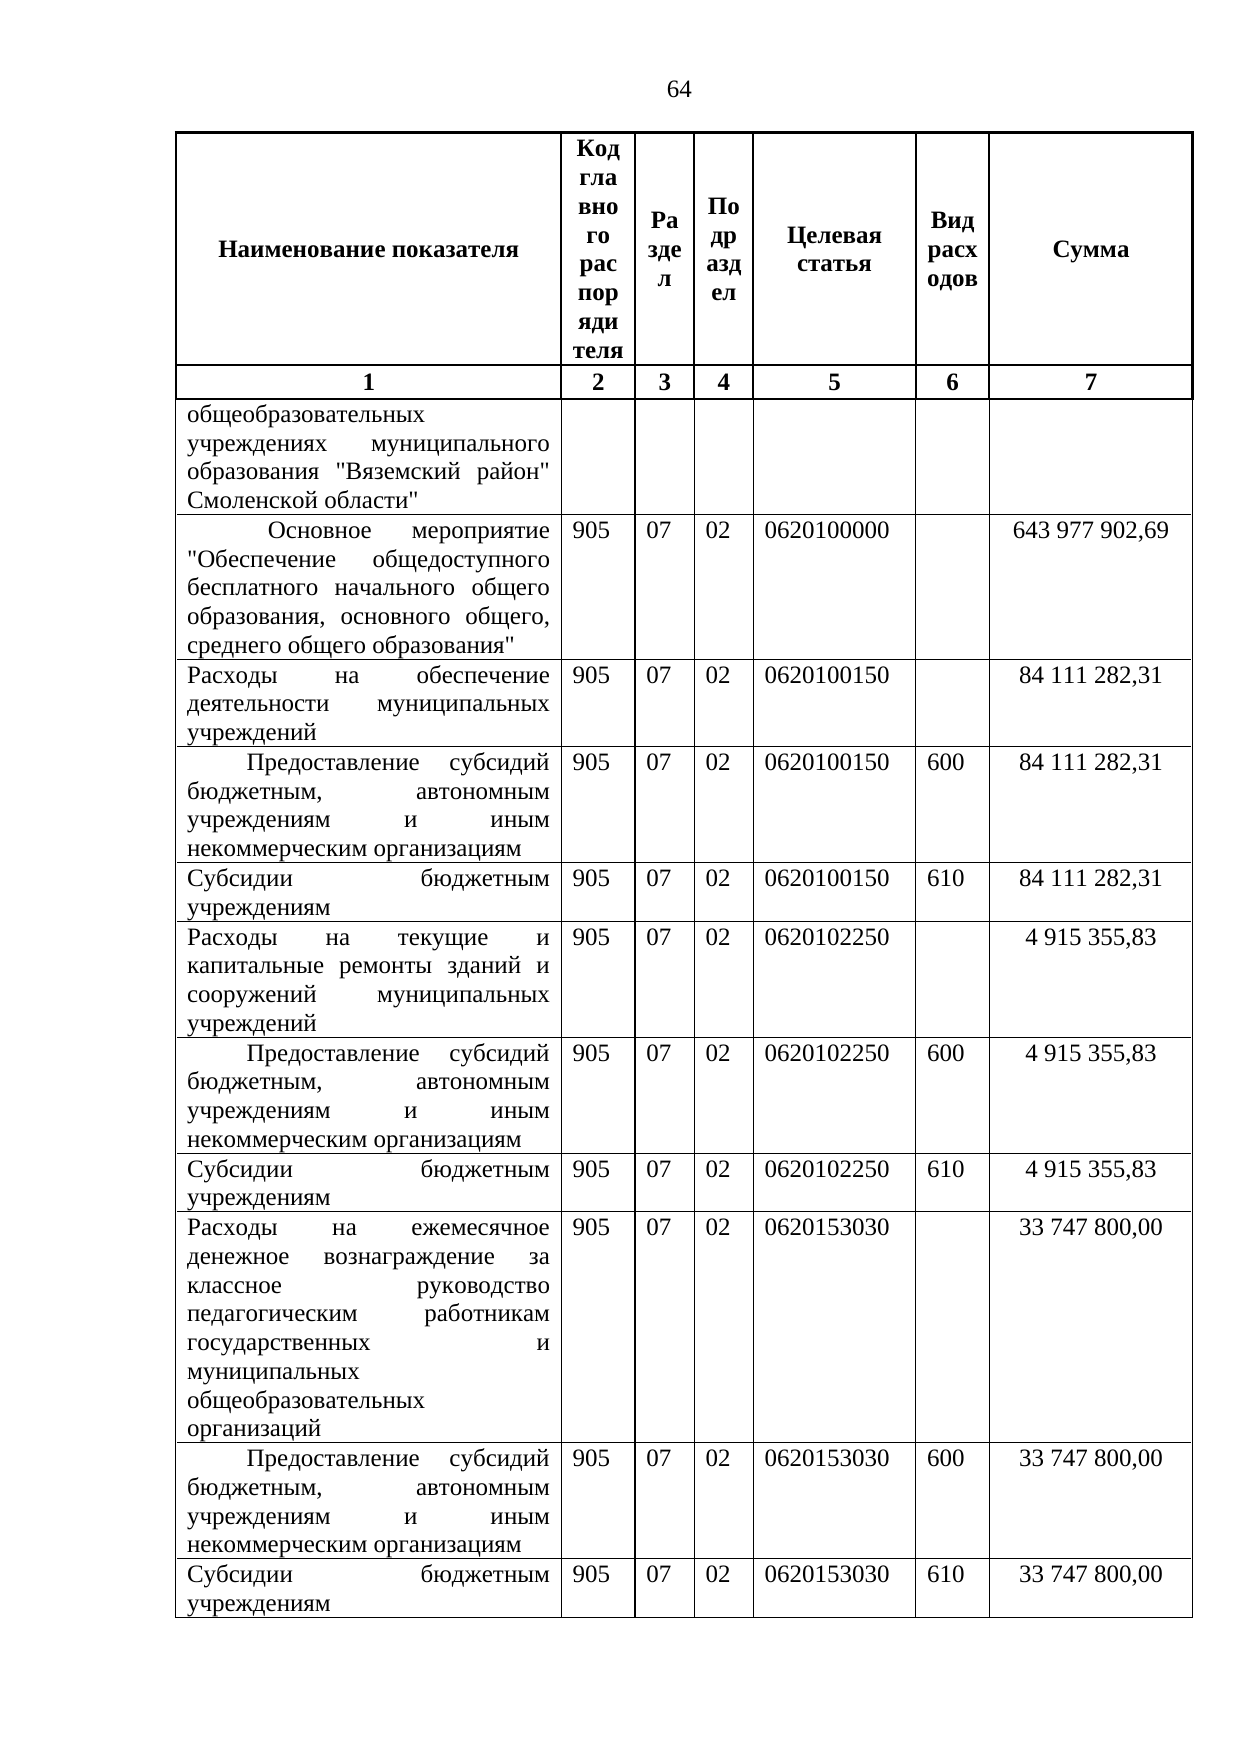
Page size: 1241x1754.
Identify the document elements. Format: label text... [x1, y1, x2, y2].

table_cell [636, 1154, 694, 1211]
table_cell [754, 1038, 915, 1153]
table_header Вид расходов [917, 134, 988, 363]
table_cell 7 [990, 366, 1191, 398]
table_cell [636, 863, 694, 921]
table_cell 2 [562, 366, 634, 398]
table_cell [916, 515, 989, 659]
table_cell 6 [917, 366, 988, 398]
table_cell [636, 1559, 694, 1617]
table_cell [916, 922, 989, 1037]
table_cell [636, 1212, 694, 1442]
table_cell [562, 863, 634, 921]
table_cell 5 [754, 366, 915, 398]
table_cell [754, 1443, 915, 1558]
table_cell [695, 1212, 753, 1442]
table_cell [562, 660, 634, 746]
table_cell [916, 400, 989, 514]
table_header Код главного распорядителя [562, 134, 634, 363]
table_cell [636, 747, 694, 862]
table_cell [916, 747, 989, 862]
table_cell 1 [177, 366, 560, 398]
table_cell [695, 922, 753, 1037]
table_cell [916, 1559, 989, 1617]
table_header Раздел [636, 134, 693, 363]
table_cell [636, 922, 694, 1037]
table_header Целевая статья [754, 134, 915, 363]
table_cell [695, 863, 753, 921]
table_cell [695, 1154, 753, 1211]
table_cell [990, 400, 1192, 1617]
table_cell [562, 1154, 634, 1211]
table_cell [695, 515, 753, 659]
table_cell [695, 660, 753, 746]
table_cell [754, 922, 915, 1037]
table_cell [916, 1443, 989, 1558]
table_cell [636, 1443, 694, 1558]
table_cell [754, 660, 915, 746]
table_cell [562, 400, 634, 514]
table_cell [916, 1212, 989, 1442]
table_cell 3 [636, 366, 693, 398]
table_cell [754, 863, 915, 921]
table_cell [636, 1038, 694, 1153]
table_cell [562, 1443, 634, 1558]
table_header Подраздел [695, 134, 752, 363]
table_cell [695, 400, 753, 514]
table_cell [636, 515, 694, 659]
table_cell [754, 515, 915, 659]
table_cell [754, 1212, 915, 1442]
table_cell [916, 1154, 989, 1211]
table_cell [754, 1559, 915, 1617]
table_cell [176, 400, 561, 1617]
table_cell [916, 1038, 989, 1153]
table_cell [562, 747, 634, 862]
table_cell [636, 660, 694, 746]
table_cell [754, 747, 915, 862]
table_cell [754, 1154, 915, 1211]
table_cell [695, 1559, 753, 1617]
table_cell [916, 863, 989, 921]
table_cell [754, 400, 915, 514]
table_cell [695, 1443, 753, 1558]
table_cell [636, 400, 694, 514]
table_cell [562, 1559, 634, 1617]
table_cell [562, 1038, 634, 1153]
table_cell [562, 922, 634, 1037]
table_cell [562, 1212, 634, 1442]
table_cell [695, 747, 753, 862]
table_header Сумма [990, 134, 1191, 363]
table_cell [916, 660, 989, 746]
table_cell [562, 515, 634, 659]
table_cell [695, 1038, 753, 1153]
table_header Наименование показателя [177, 134, 560, 363]
table_cell 4 [695, 366, 752, 398]
